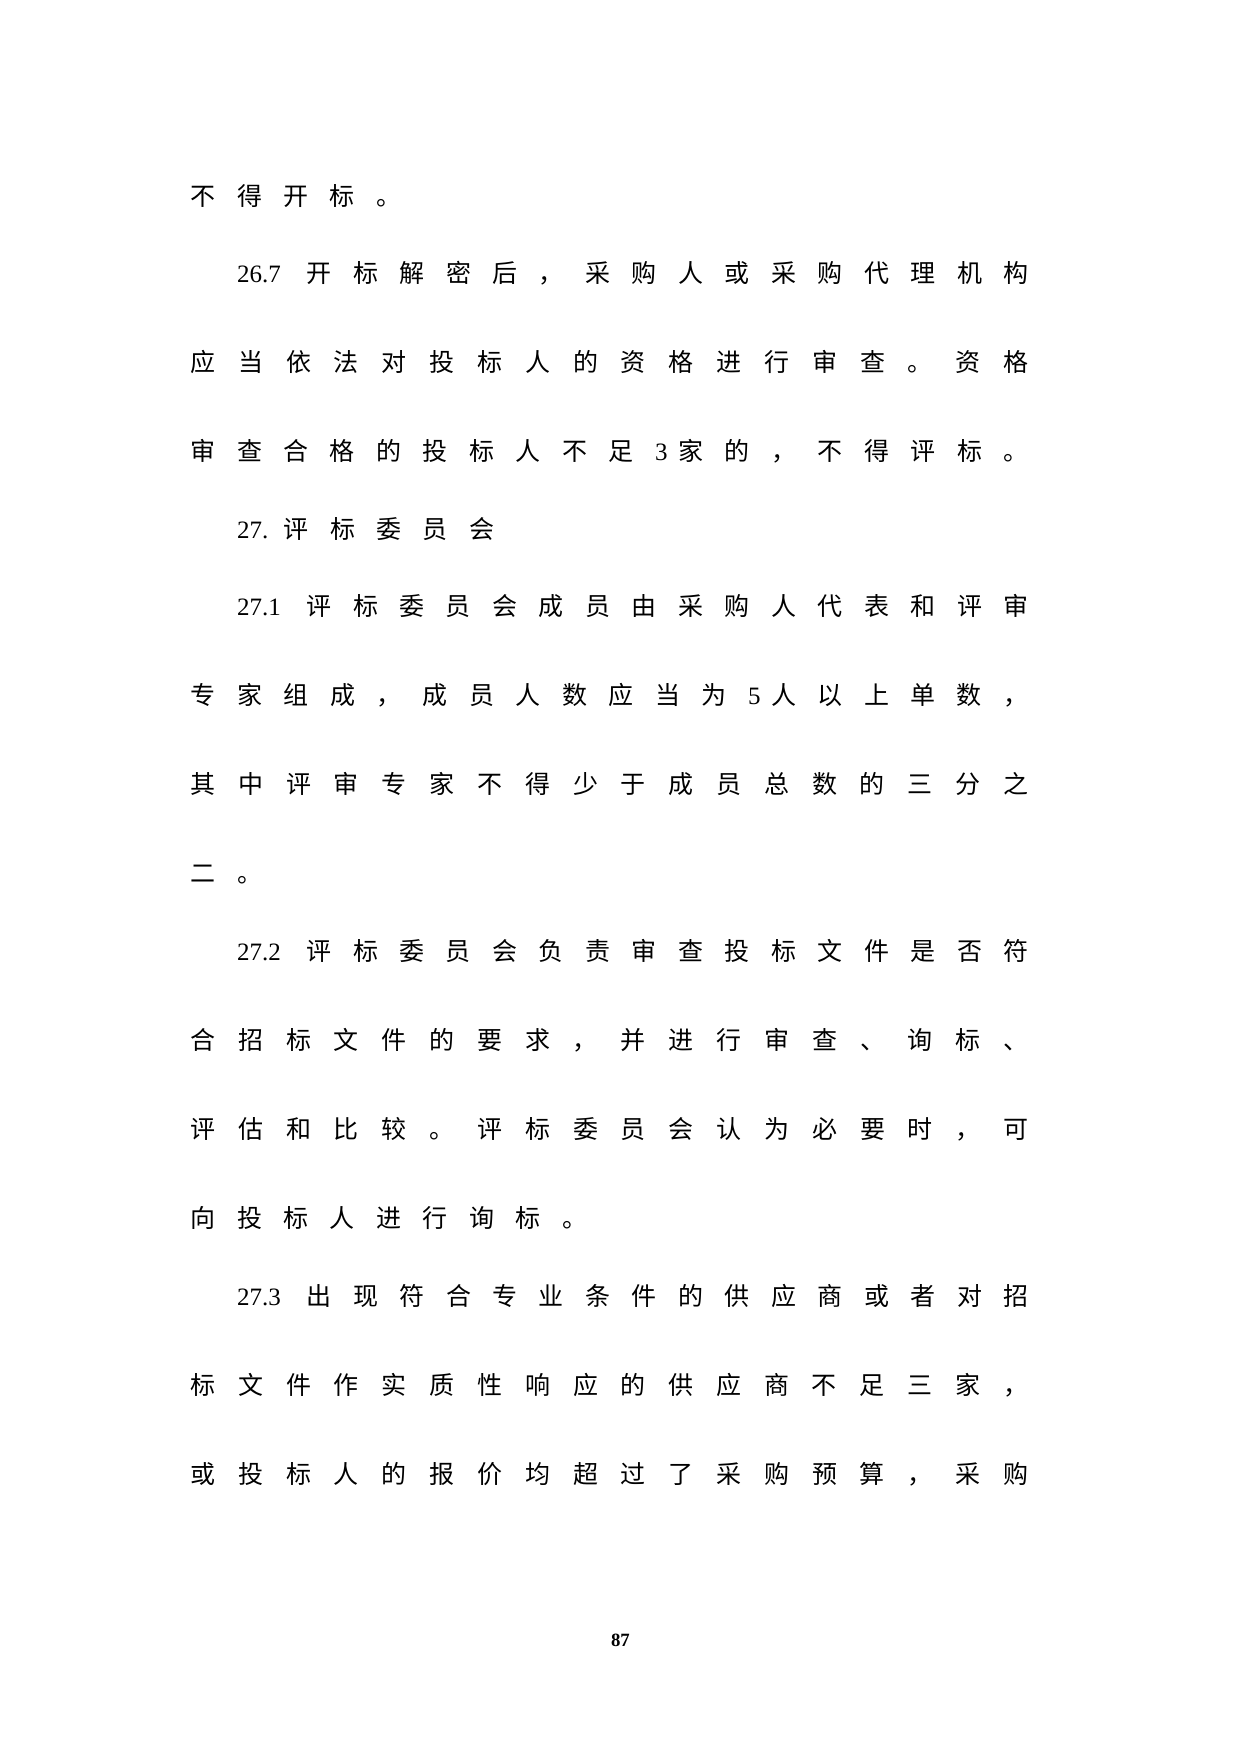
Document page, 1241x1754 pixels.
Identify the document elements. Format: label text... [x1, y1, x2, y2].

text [190, 164, 1050, 224]
text 27.1 评标委员会成员由采购人代表和评审专家组成，成员人数应当为5人以上单数，其中评审专家不得少于成员总数的三分之二。 [190, 575, 1050, 902]
text 27.2 评标委员会负责审查投标文件是否符合招标文件的要求，并进行审查、询标、评估和比较。评标委员会认为必要时，可向投标人进行询标。 [190, 920, 1050, 1246]
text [190, 1264, 1050, 1502]
text 26.7 开标解密后，采购人或采购代理机构应当依法对投标人的资格进行审查。资格审查合格的投标人不足3家的，不得评标。 [190, 242, 1050, 479]
text 27. 评标委员会 [190, 498, 1050, 557]
